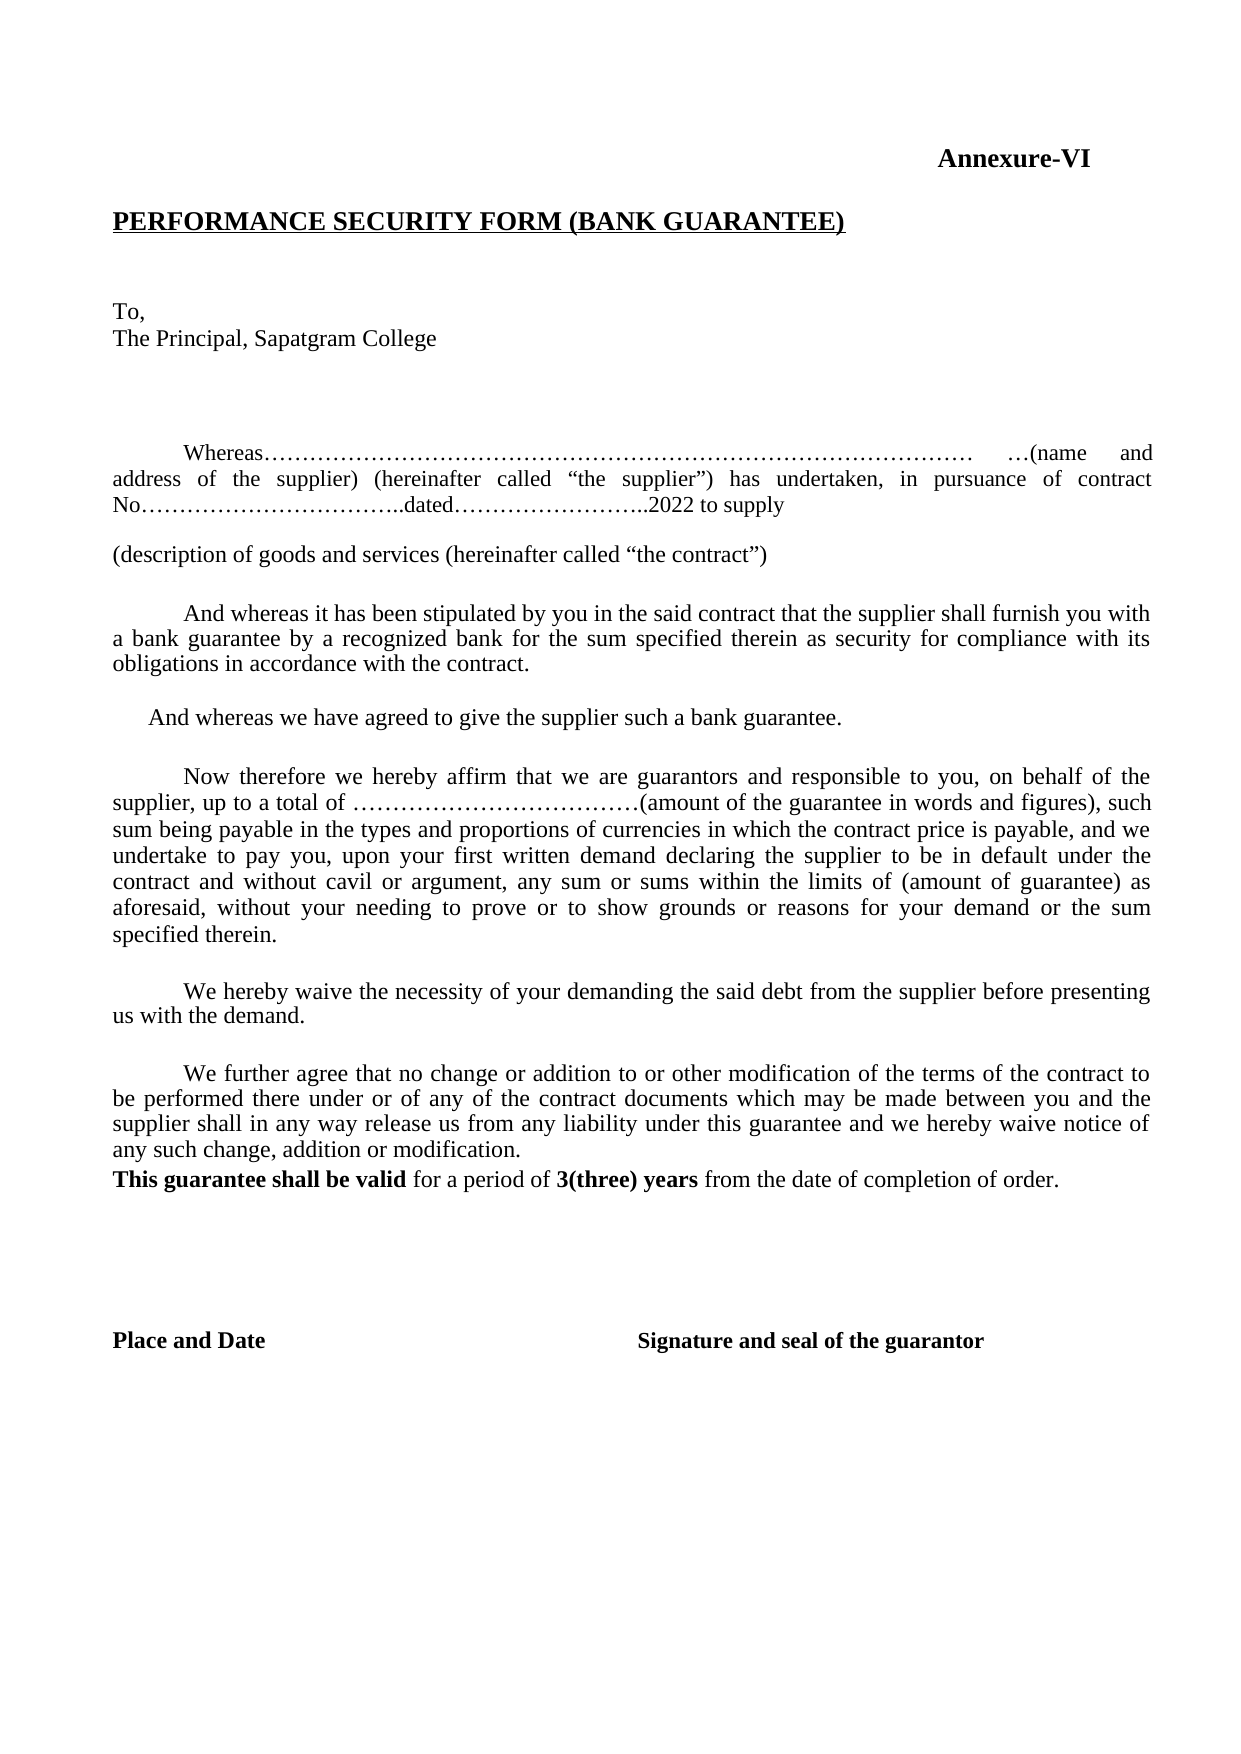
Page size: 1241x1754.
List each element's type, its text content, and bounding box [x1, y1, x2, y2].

text We further agree that no change or addition to or other modification of the terms of the contract to be performed there under or of any of the contract documents which may be made between you and the supplier shall in any way release us from any liability under this guarantee and we hereby waive notice of any such change, addition or modification. [112, 1061, 1153, 1162]
text To, [112, 298, 1153, 325]
text (description of goods and services (hereinafter called “the contract”) [112, 541, 1153, 568]
text PERFORMANCE SECURITY FORM (BANK GUARANTEE) [112, 205, 1153, 236]
text This guarantee shall be valid for a period of 3(three) years from the date of completion of order. [112, 1168, 1153, 1192]
text And whereas it has been stipulated by you in the said contract that the supplier shall furnish you with a bank guarantee by a recognized bank for the sum specified therein as security for compliance with its obligations in accordance with the contract. [112, 601, 1153, 676]
text And whereas we have agreed to give the supplier such a bank guarantee. [148, 703, 1153, 731]
text The Principal, Sapatgram College [112, 325, 1153, 352]
text Place and Date Signature and seal of the guarantor [112, 1327, 1153, 1354]
text Whereas………………………………………………………………………………… …(name and address of the supplier) (hereinafter called “the supplier”) has undertaken, in pursuance of contract No……………………………..dated……………………..2022 to supply [112, 439, 1153, 518]
text We hereby waive the necessity of your demanding the said debt from the supplier before presenting us with the demand. [112, 980, 1153, 1028]
text Now therefore we hereby affirm that we are guarantors and responsible to you, on behalf of the supplier, up to a total of ………………………………(amount of the guarantee in words and figures), such sum being payable in the types and proportions of currencies in which the contract price is payable, and we undertake to pay you, upon your first written demand declaring the supplier to be in default under the contract and without cavil or argument, any sum or sums within the limits of (amount of guarantee) as aforesaid, without your needing to prove or to show grounds or reasons for your demand or the sum specified therein. [112, 764, 1153, 947]
text Annexure-VI [862, 142, 1153, 173]
